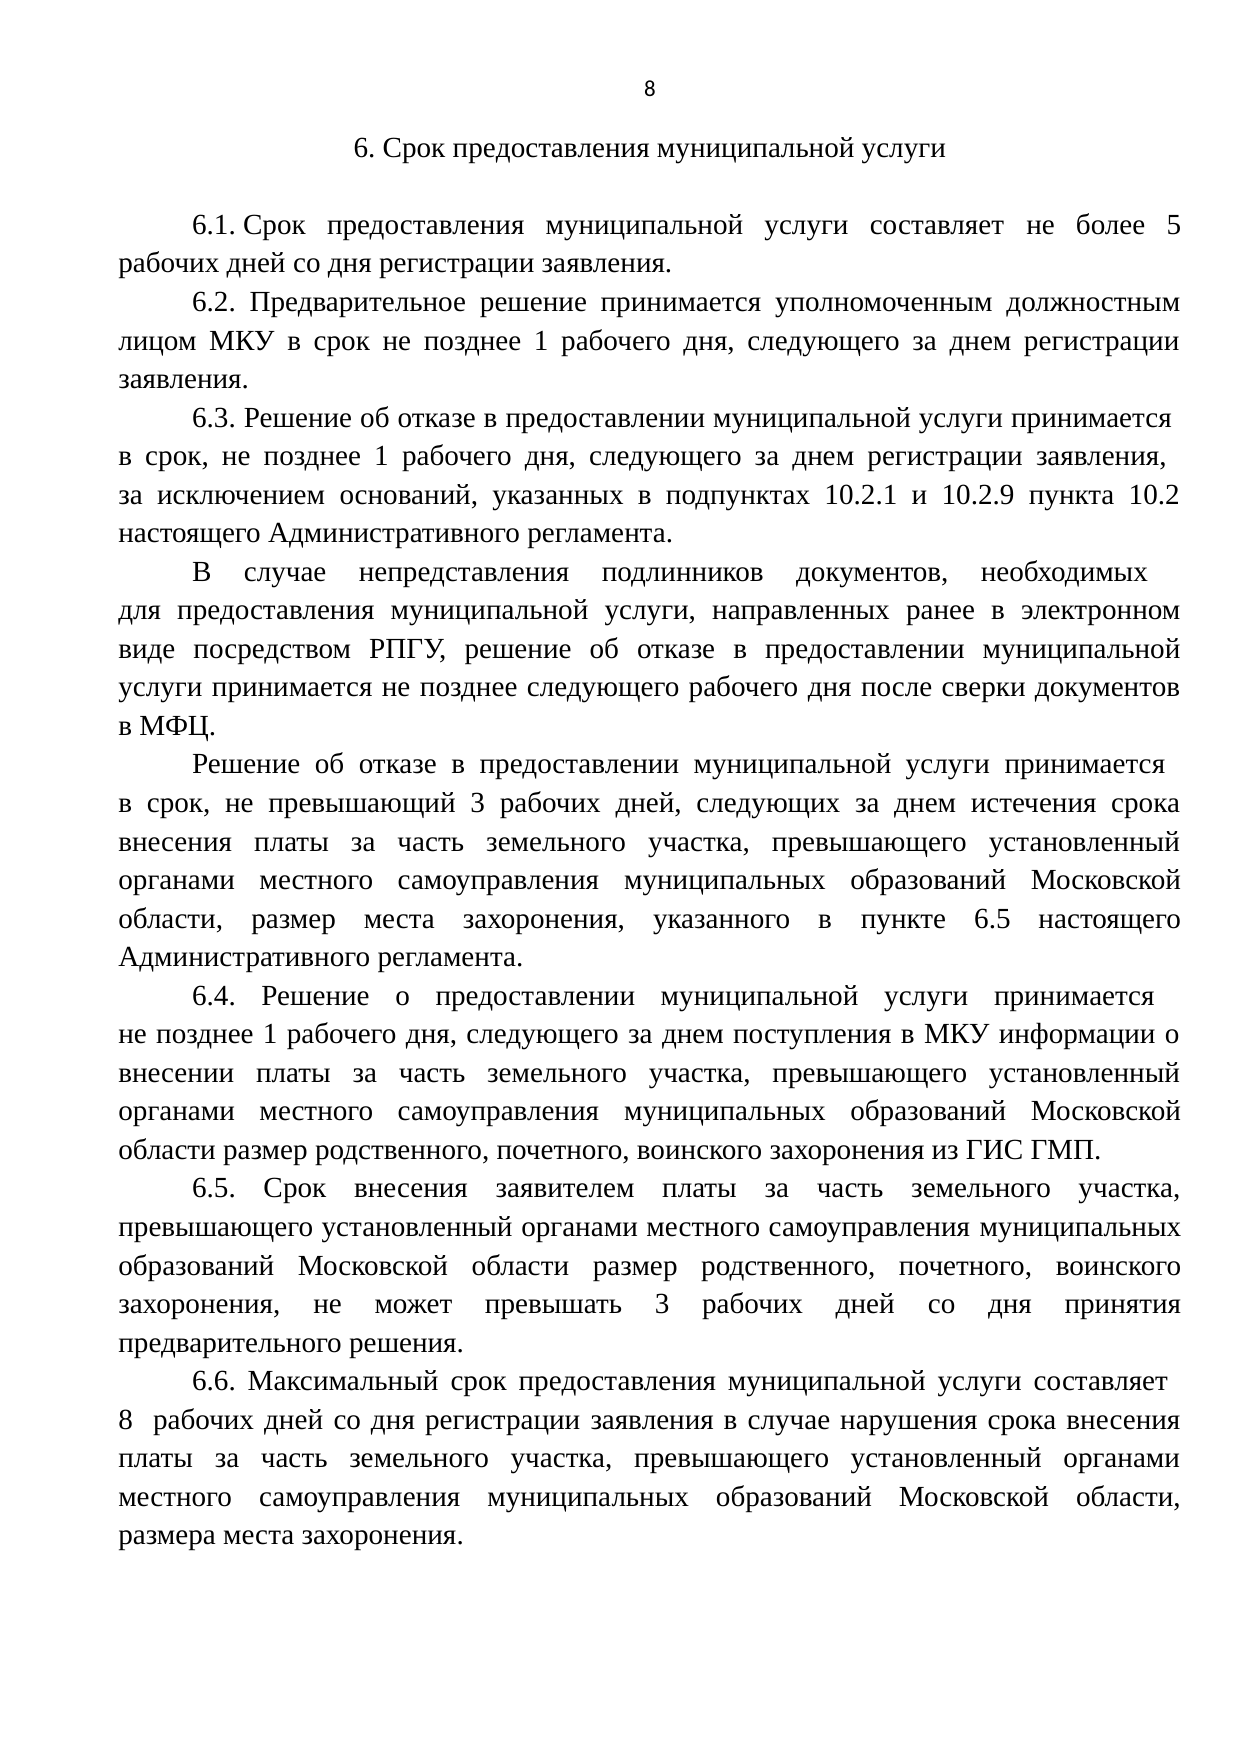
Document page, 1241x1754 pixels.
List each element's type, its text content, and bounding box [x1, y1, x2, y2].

text 6.1. Срок предоставления муниципальной услуги составляет не более 5 рабочих дней со дня регистрации заявления. [118, 207, 1181, 279]
text В случае непредставления подлинников документов, необходимых для предоставления муниципальной услуги, направленных ранее в электронном виде посредством РПГУ, решение об отказе в предоставлении муниципальной услуги принимается не позднее следующего рабочего дня после сверки документов в МФЦ. [118, 554, 1181, 742]
text 6.6. Максимальный срок предоставления муниципальной услуги составляет 8 рабочих дней со дня регистрации заявления в случае нарушения срока внесения платы за часть земельного участка, превышающего установленный органами местного самоуправления муниципальных образований Московской области, размера места захоронения. [118, 1363, 1181, 1551]
subtitle 6. Срок предоставления муниципальной услуги [118, 130, 1181, 163]
text Решение об отказе в предоставлении муниципальной услуги принимается в срок, не превышающий 3 рабочих дней, следующих за днем истечения срока внесения платы за часть земельного участка, превышающего установленный органами местного самоуправления муниципальных образований Московской области, размер места захоронения, указанного в пункте 6.5 настоящего Административного регламента. [118, 747, 1181, 973]
text 6.4. Решение о предоставлении муниципальной услуги принимается не позднее 1 рабочего дня, следующего за днем поступления в МКУ информации о внесении платы за часть земельного участка, превышающего установленный органами местного самоуправления муниципальных образований Московской области размер родственного, почетного, воинского захоронения из ГИС ГМП. [118, 978, 1181, 1166]
text 6.5. Срок внесения заявителем платы за часть земельного участка, превышающего установленный органами местного самоуправления муниципальных образований Московской области размер родственного, почетного, воинского захоронения, не может превышать 3 рабочих дней со дня принятия предварительного решения. [118, 1171, 1181, 1358]
text 6.2. Предварительное решение принимается уполномоченным должностным лицом МКУ в срок не позднее 1 рабочего дня, следующего за днем регистрации заявления. [118, 284, 1181, 395]
text 6.3. Решение об отказе в предоставлении муниципальной услуги принимается в срок, не позднее 1 рабочего дня, следующего за днем регистрации заявления, за исключением оснований, указанных в подпунктах 10.2.1 и 10.2.9 пункта 10.2 настоящего Административного регламента. [118, 400, 1181, 549]
